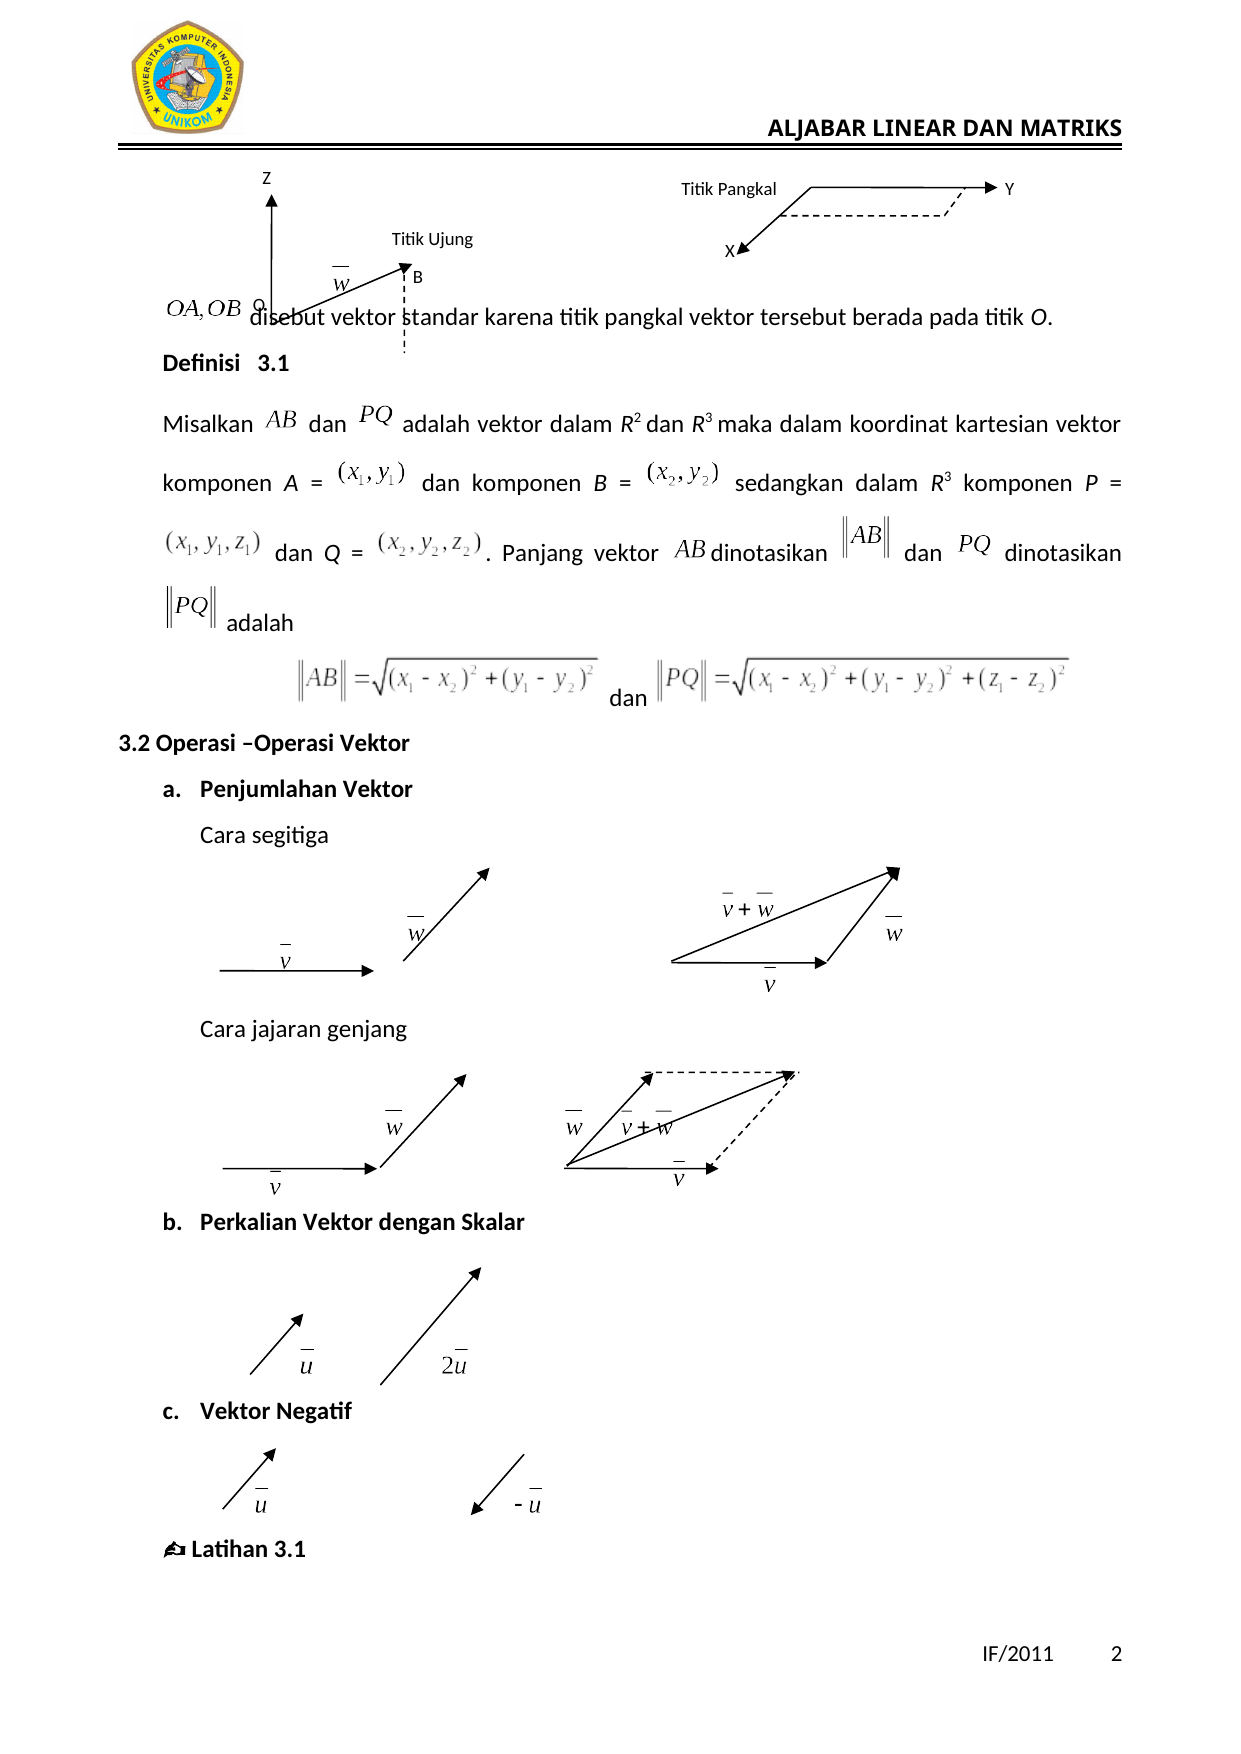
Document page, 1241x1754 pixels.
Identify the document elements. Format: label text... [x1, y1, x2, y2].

list Vektor Negatif [162, 1395, 1122, 1425]
list disebut vektor standar karena titik pangkal vektor tersebut berada pada titik O. [162, 287, 1122, 332]
text dan [193, 653, 1122, 712]
list Operasi –Operasi Vektor [118, 727, 1122, 758]
list Definisi 3.1 [162, 347, 1122, 378]
list Cara segitiga [200, 819, 1122, 849]
list Perkalian Vektor dengan Skalar [162, 1206, 1122, 1237]
list Cara jajaran genjang [200, 1013, 1122, 1043]
list Misalkan dan adalah vektor dalam R2 dan R3 maka dalam koordinat kartesian vektor komponen A = dan komponen B = sedangkan dalam R3 komponen P = dan Q = . Panjang vektor dinotasikan dan dinotasikan adalah [162, 393, 1122, 638]
list Penjumlahan Vektor [162, 773, 1122, 804]
picture [131, 20, 244, 134]
text Latihan 3.1 [162, 1534, 1122, 1564]
